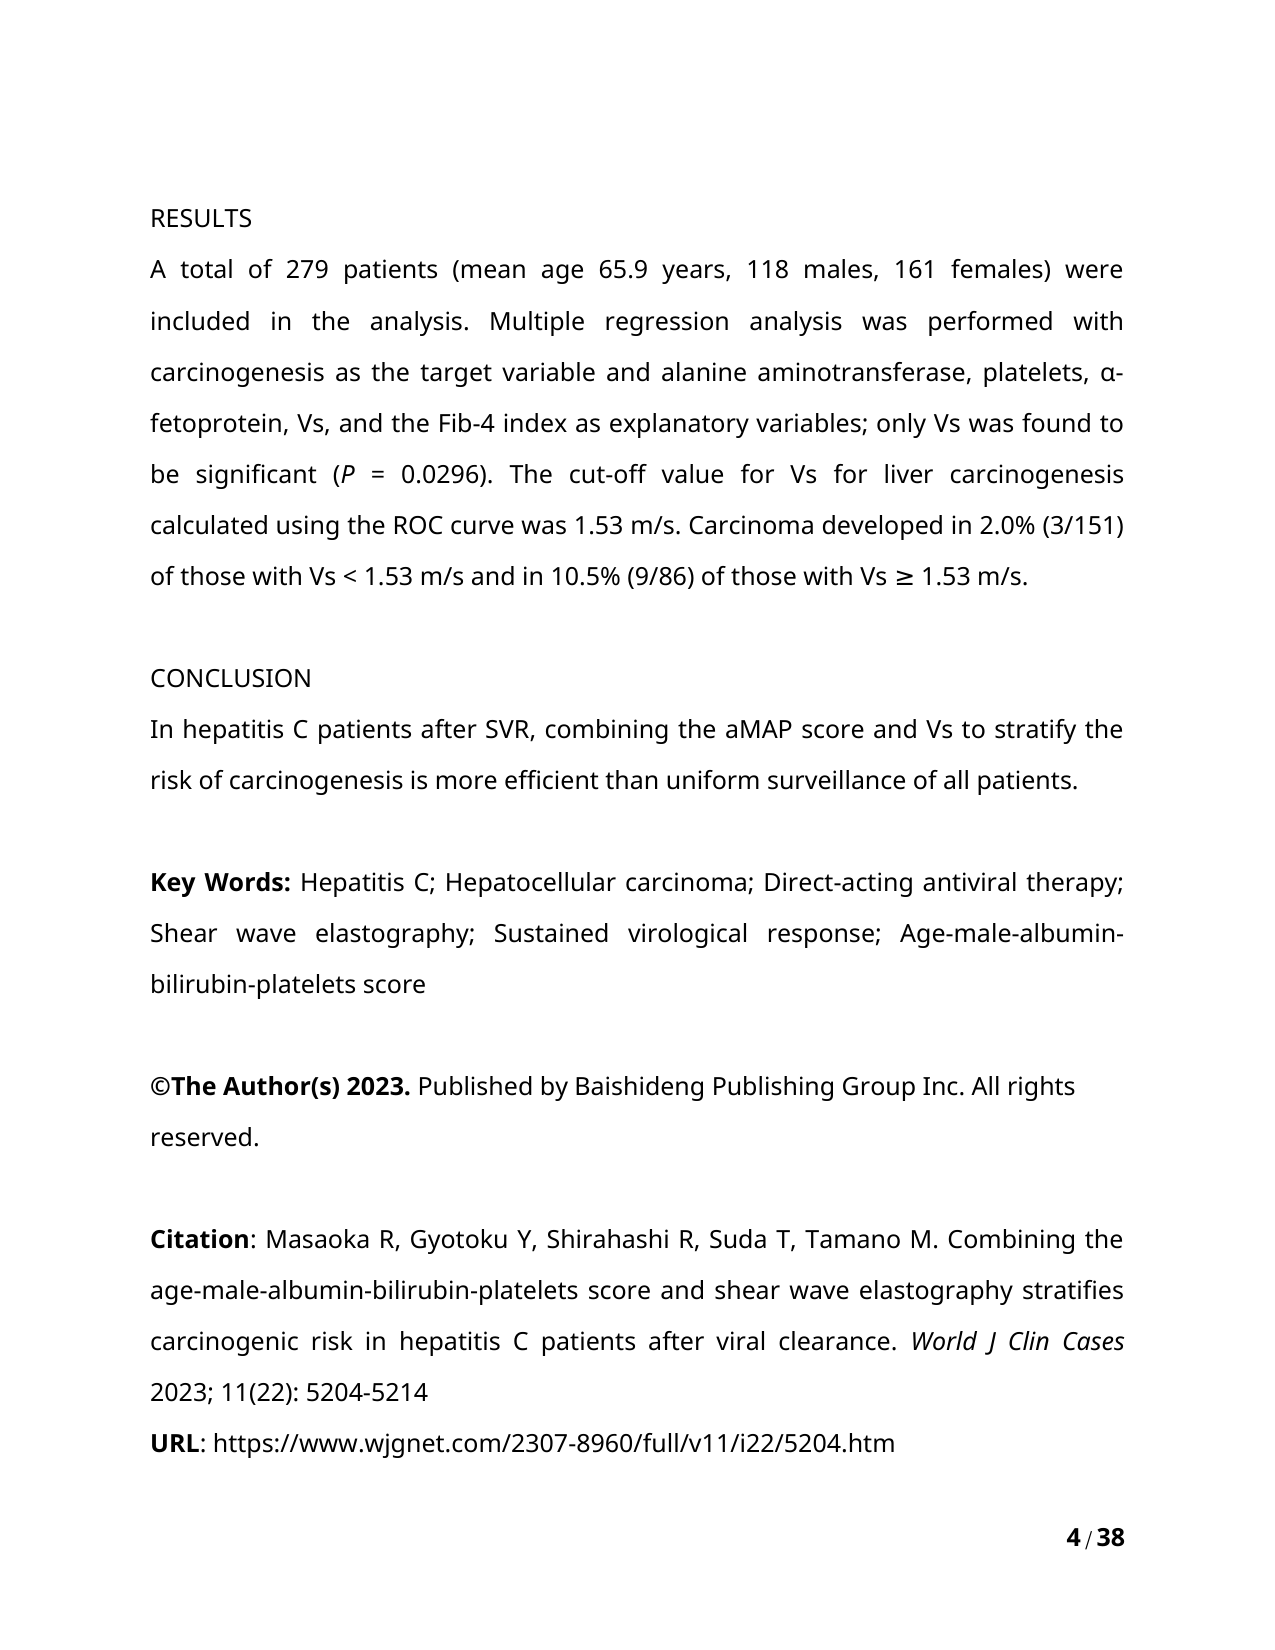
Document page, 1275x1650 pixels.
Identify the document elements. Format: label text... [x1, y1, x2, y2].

text Citation: Masaoka R, Gyotoku Y, Shirahashi R, Suda T, Tamano M. Combining the age-male-albumin-bilirubin-platelets score and shear wave elastography stratifies carcinogenic risk in hepatitis C patients after viral clearance. World J Clin Cases 2023; 11(22): 5204-5214 [150, 1222, 1125, 1409]
text Key Words: Hepatitis C; Hepatocellular carcinoma; Direct-acting antiviral therapy; Shear wave elastography; Sustained virological response; Age-male-albumin-bilirubin-platelets score [150, 864, 1125, 1001]
text In hepatitis C patients after SVR, combining the aMAP score and Vs to stratify the risk of carcinogenesis is more efficient than uniform surveillance of all patients. [150, 711, 1125, 797]
text ©The Author(s) 2023. Published by Baishideng Publishing Group Inc. All rights reserved. [150, 1069, 1125, 1154]
text A total of 279 patients (mean age 65.9 years, 118 males, 161 females) were included in the analysis. Multiple regression analysis was performed with carcinogenesis as the target variable and alanine aminotransferase, platelets, α-fetoprotein, Vs, and the Fib-4 index as explanatory variables; only Vs was found to be significant (P = 0.0296). The cut-off value for Vs for liver carcinogenesis calculated using the ROC curve was 1.53 m/s. Carcinoma developed in 2.0% (3/151) of those with Vs < 1.53 m/s and in 10.5% (9/86) of those with Vs ≥ 1.53 m/s. [150, 252, 1125, 592]
text URL: https://www.wjgnet.com/2307-8960/full/v11/i22/5204.htm [150, 1426, 1125, 1460]
text CONCLUSION [150, 660, 1125, 694]
text RESULTS [150, 201, 1125, 235]
